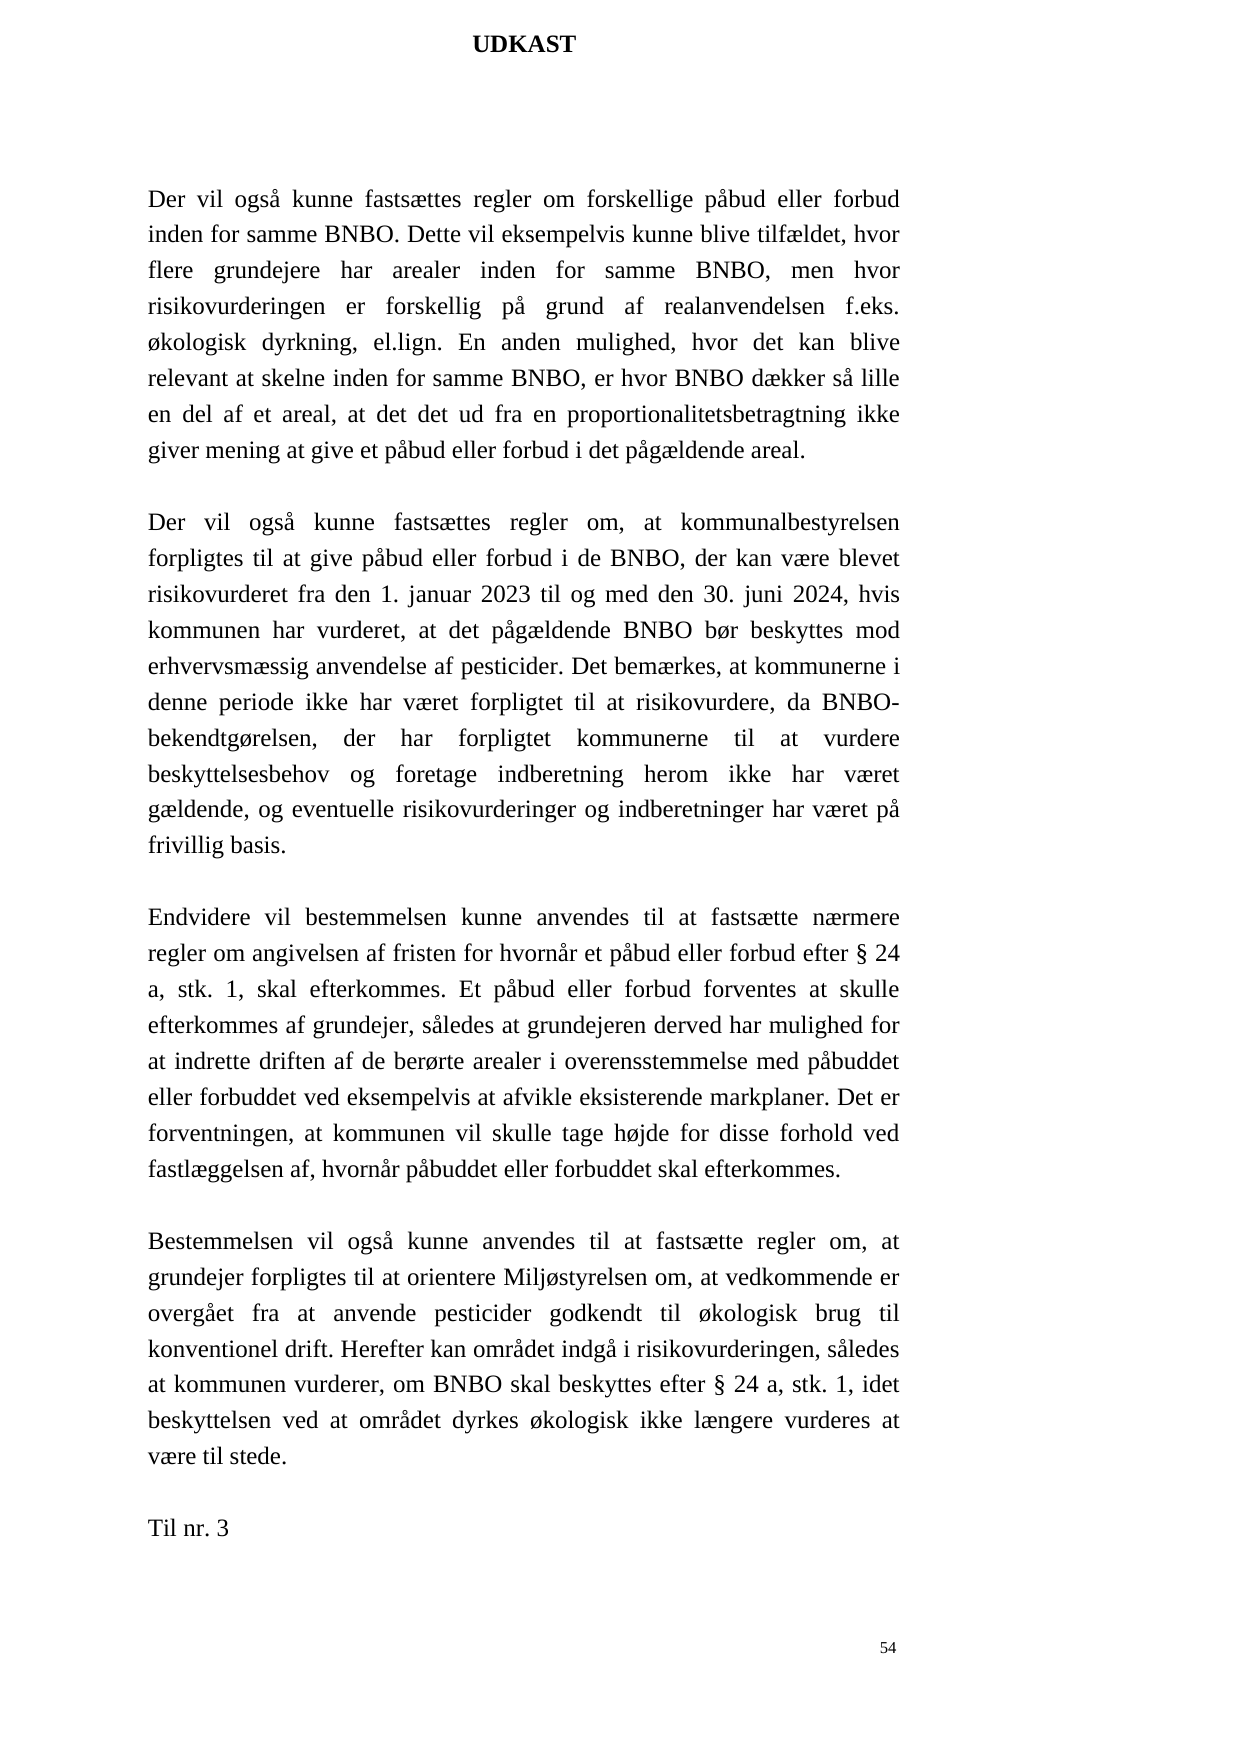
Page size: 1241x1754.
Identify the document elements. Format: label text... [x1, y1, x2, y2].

text Der vil også kunne fastsættes regler om, at kommunalbestyrelsen forpligtes til at give påbud eller forbud i de BNBO, der kan være blevet risikovurderet fra den 1. januar 2023 til og med den 30. juni 2024, hvis kommunen har vurderet, at det pågældende BNBO bør beskyttes mod erhvervsmæssig anvendelse af pesticider. Det bemærkes, at kommunerne i denne periode ikke har været forpligtet til at risikovurdere, da BNBO-bekendtgørelsen, der har forpligtet kommunerne til at vurdere beskyttelsesbehov og foretage indberetning herom ikke har været gældende, og eventuelle risikovurderinger og indberetninger har været på frivillig basis. [148, 507, 901, 859]
text Der vil også kunne fastsættes regler om forskellige påbud eller forbud inden for samme BNBO. Dette vil eksempelvis kunne blive tilfældet, hvor flere grundejere har arealer inden for samme BNBO, men hvor risikovurderingen er forskellig på grund af realanvendelsen f.eks. økologisk dyrkning, el.lign. En anden mulighed, hvor det kan blive relevant at skelne inden for samme BNBO, er hvor BNBO dækker så lille en del af et areal, at det det ud fra en proportionalitetsbetragtning ikke giver mening at give et påbud eller forbud i det pågældende areal. [148, 184, 901, 464]
text Til nr. 3 [148, 1513, 901, 1542]
text Endvidere vil bestemmelsen kunne anvendes til at fastsætte nærmere regler om angivelsen af fristen for hvornår et påbud eller forbud efter § 24 a, stk. 1, skal efterkommes. Et påbud eller forbud forventes at skulle efterkommes af grundejer, således at grundejeren derved har mulighed for at indrette driften af de berørte arealer i overensstemmelse med påbuddet eller forbuddet ved eksempelvis at afvikle eksisterende markplaner. Det er forventningen, at kommunen vil skulle tage højde for disse forhold ved fastlæggelsen af, hvornår påbuddet eller forbuddet skal efterkommes. [148, 902, 901, 1183]
text Bestemmelsen vil også kunne anvendes til at fastsætte regler om, at grundejer forpligtes til at orientere Miljøstyrelsen om, at vedkommende er overgået fra at anvende pesticider godkendt til økologisk brug til konventionel drift. Herefter kan området indgå i risikovurderingen, således at kommunen vurderer, om BNBO skal beskyttes efter § 24 a, stk. 1, idet beskyttelsen ved at området dyrkes økologisk ikke længere vurderes at være til stede. [148, 1226, 901, 1470]
